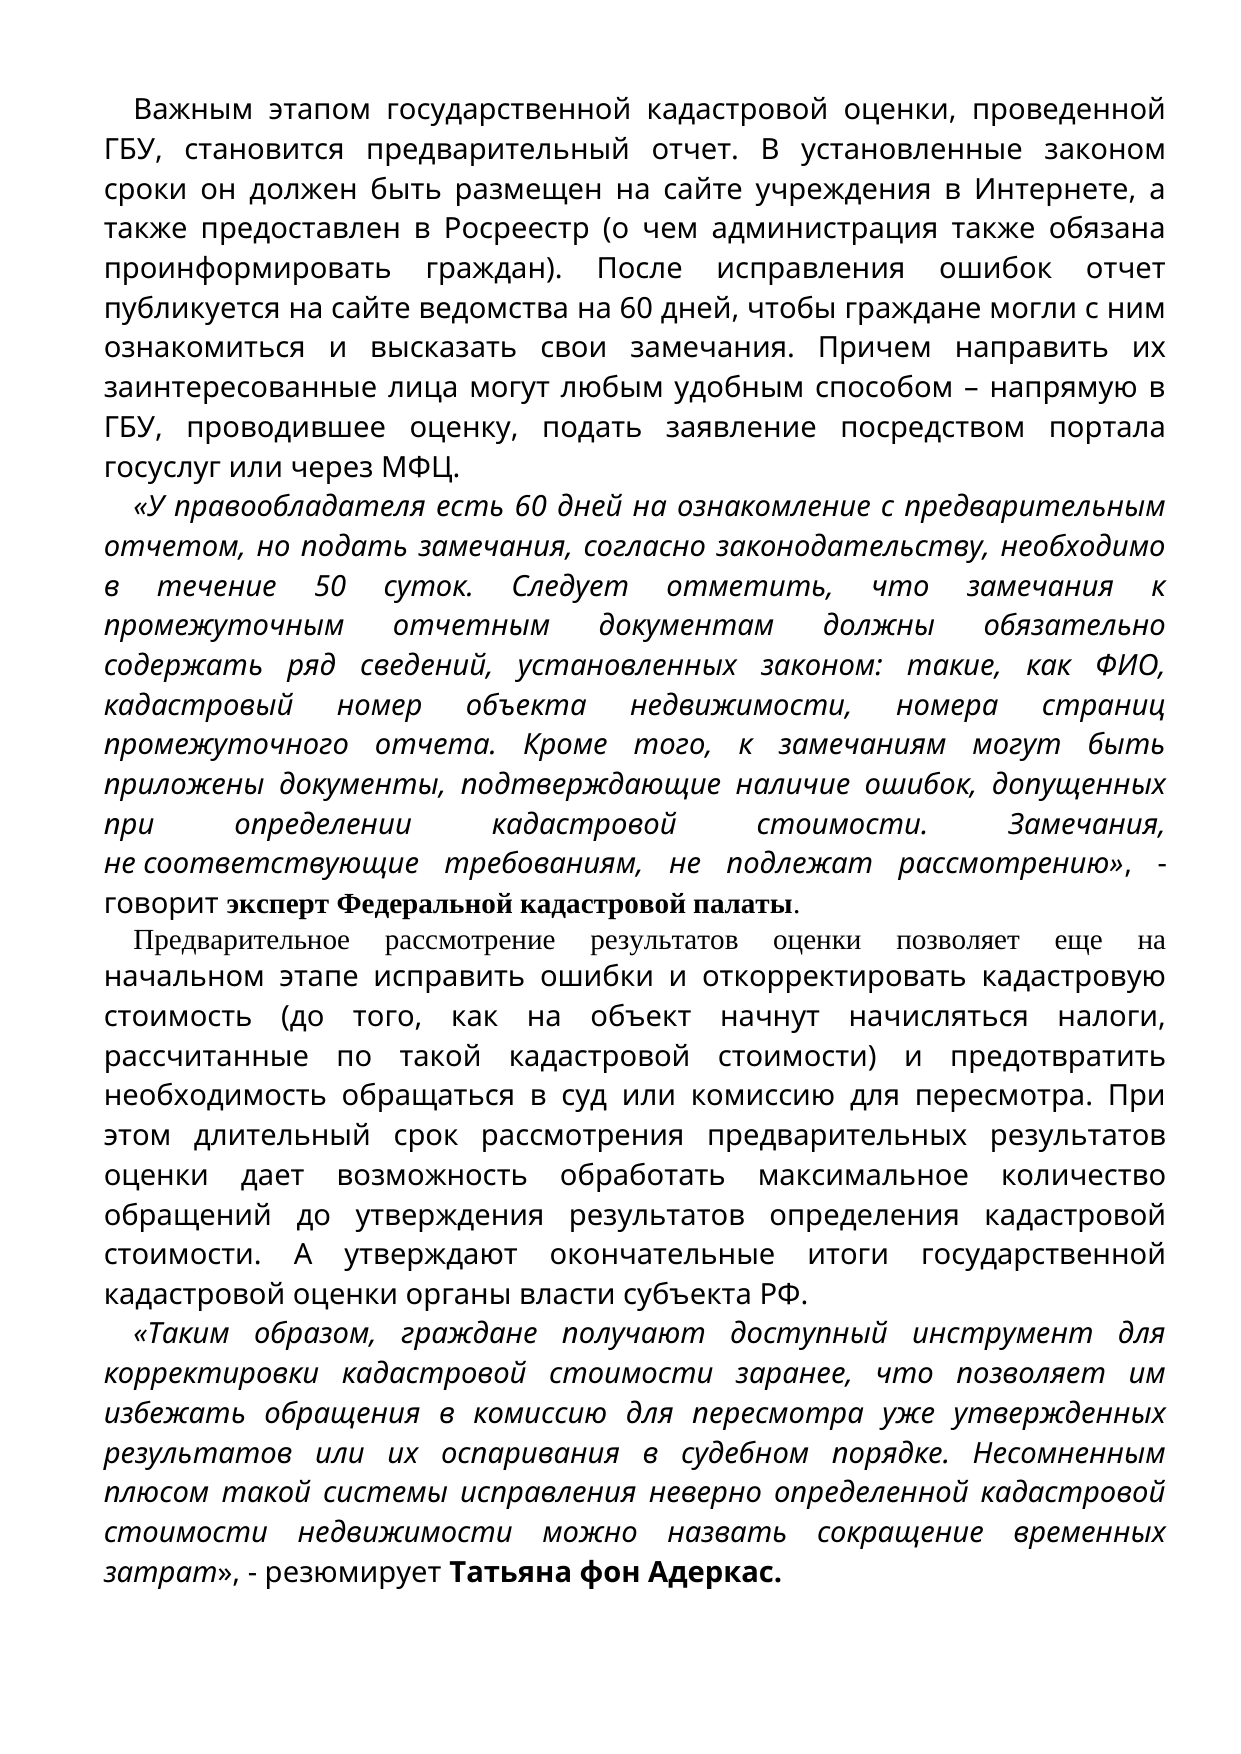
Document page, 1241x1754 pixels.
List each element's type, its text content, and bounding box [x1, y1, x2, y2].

text Важным этапом государственной кадастровой оценки, проведенной ГБУ, становится предварительный отчет. В установленные законом сроки он должен быть размещен на сайте учреждения в Интернете, а также предоставлен в Росреестр (о чем администрация также обязана проинформировать граждан). После исправления ошибок отчет публикуется на сайте ведомства на 60 дней, чтобы граждане могли с ним ознакомиться и высказать свои замечания. Причем направить их заинтересованные лица могут любым удобным способом – напрямую в ГБУ, проводившее оценку, подать заявление посредством портала госуслуг или через МФЦ. [103, 89, 1167, 486]
text «У правообладателя есть 60 дней на ознакомление с предварительным отчетом, но подать замечания, согласно законодательству, необходимо в течение 50 суток. Следует отметить, что замечания к промежуточным отчетным документам должны обязательно содержать ряд сведений, установленных законом: такие, как ФИО, кадастровый номер объекта недвижимости, номера страниц промежуточного отчета. Кроме того, к замечаниям могут быть приложены документы, подтверждающие наличие ошибок, допущенных при определении кадастровой стоимости. Замечания, не соответствующие требованиям, не подлежат рассмотрению», - говорит эксперт Федеральной кадастровой палаты. [103, 486, 1167, 922]
text «Таким образом, граждане получают доступный инструмент для корректировки кадастровой стоимости заранее, что позволяет им избежать обращения в комиссию для пересмотра уже утвержденных результатов или их оспаривания в судебном порядке. Несомненным плюсом такой системы исправления неверно определенной кадастровой стоимости недвижимости можно назвать сокращение временных затрат», - резюмирует Татьяна фон Адеркас. [103, 1313, 1167, 1591]
text Предварительное рассмотрение результатов оценки позволяет еще на начальном этапе исправить ошибки и откорректировать кадастровую стоимость (до того, как на объект начнут начисляться налоги, рассчитанные по такой кадастровой стоимости) и предотвратить необходимость обращаться в суд или комиссию для пересмотра. При этом длительный срок рассмотрения предварительных результатов оценки дает возможность обработать максимальное количество обращений до утверждения результатов определения кадастровой стоимости. А утверждают окончательные итоги государственной кадастровой оценки органы власти субъекта РФ. [103, 922, 1167, 1313]
